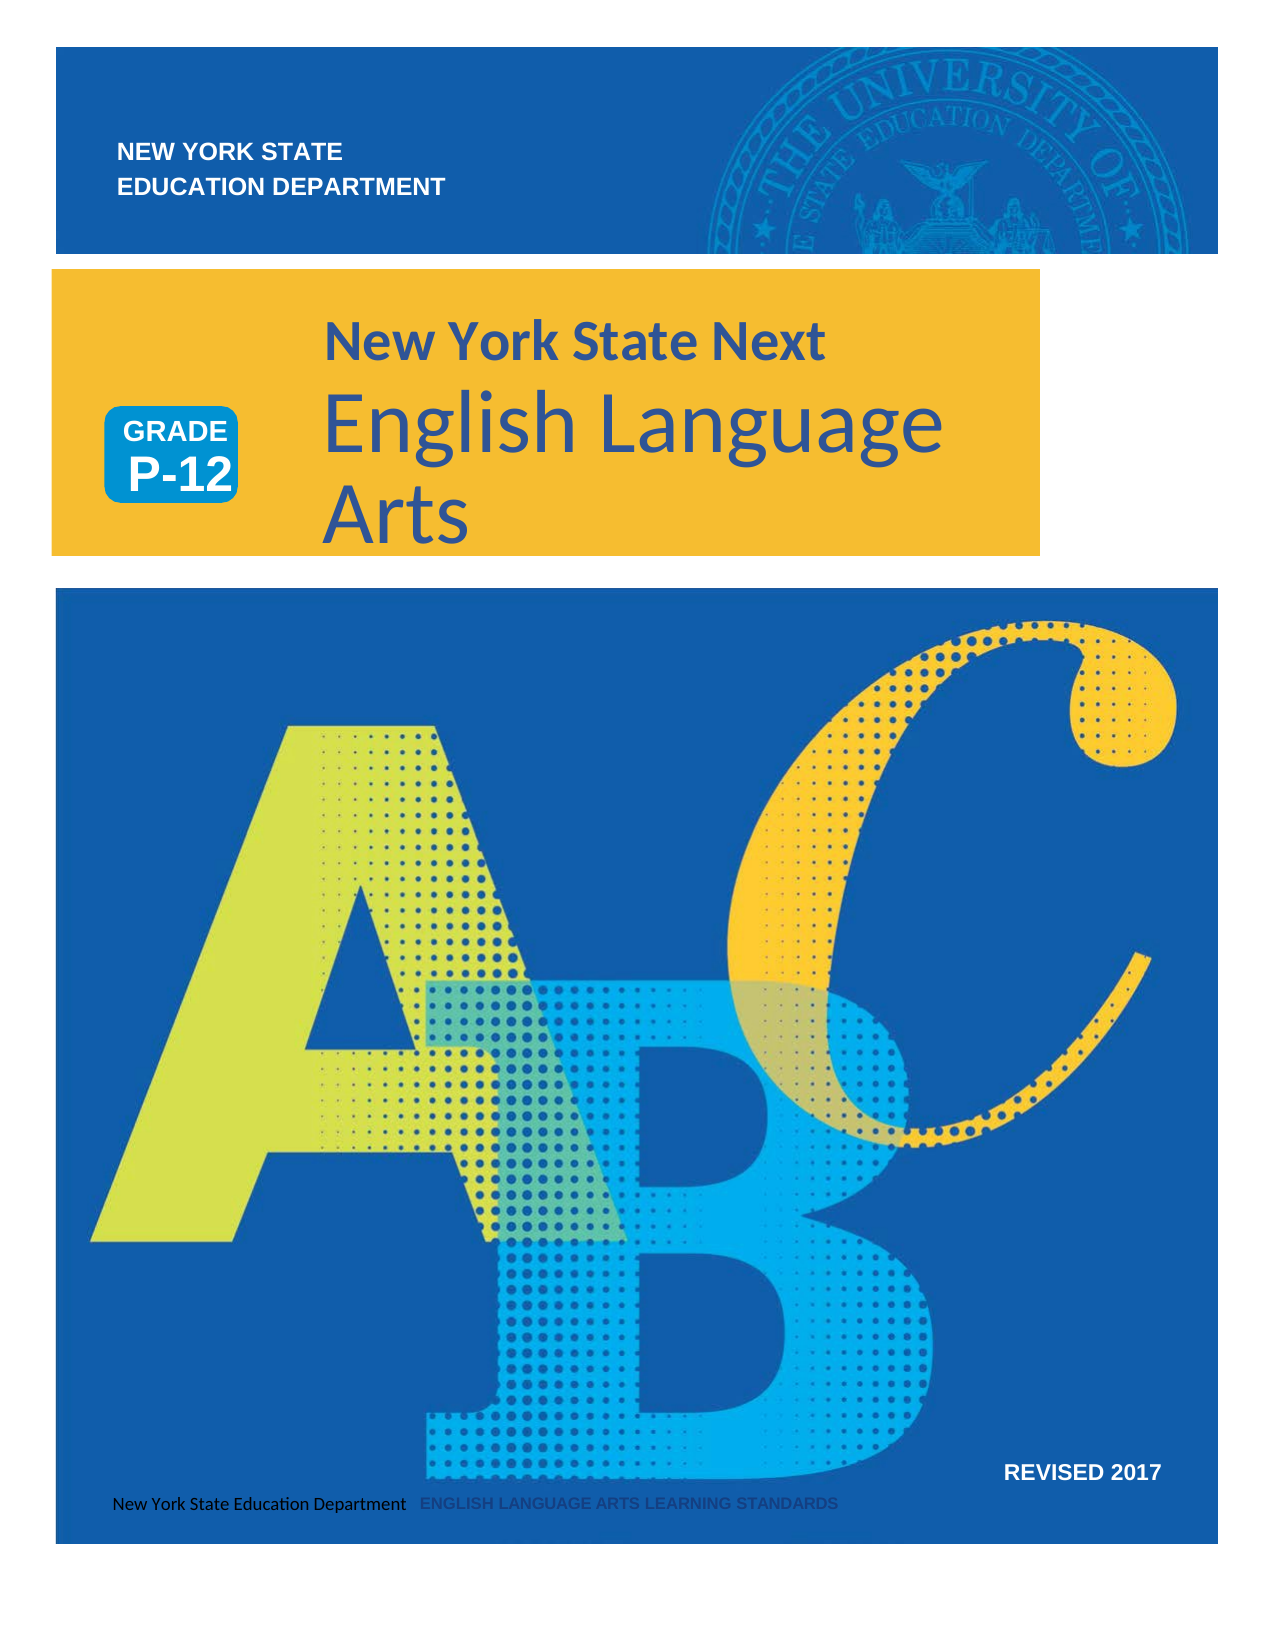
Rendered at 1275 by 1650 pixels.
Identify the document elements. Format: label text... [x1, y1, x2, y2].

picture [540, 1318, 546, 1325]
picture [508, 1413, 515, 1421]
picture [524, 1365, 531, 1373]
picture [508, 1427, 515, 1435]
picture [636, 1254, 783, 1417]
picture [508, 1381, 515, 1389]
picture [508, 1287, 515, 1293]
picture [524, 1444, 531, 1451]
picture [523, 1318, 531, 1325]
picture [540, 1397, 546, 1404]
picture [540, 1286, 546, 1293]
picture [492, 1428, 499, 1435]
picture [508, 1351, 515, 1357]
picture [636, 1048, 767, 1187]
picture [1003, 246, 1012, 254]
picture [508, 1397, 515, 1405]
picture [524, 1254, 531, 1261]
picture [508, 1334, 515, 1341]
picture [508, 1270, 515, 1277]
picture [540, 1270, 546, 1277]
picture [540, 1350, 546, 1357]
picture [524, 1428, 531, 1435]
picture [524, 1287, 531, 1293]
picture [508, 1302, 515, 1309]
picture [508, 1318, 515, 1325]
picture [508, 1366, 515, 1373]
subtitle REVISED 2017 [42, 1459, 1162, 1485]
picture [56, 47, 1218, 254]
picture [508, 1254, 514, 1261]
picture [524, 1334, 531, 1341]
picture [524, 1397, 531, 1405]
picture [508, 1443, 515, 1451]
picture [524, 1350, 531, 1357]
picture [523, 1381, 531, 1389]
picture [524, 1270, 531, 1277]
picture [55, 588, 1218, 1544]
picture [540, 1334, 546, 1341]
picture [540, 1382, 546, 1389]
picture [492, 1413, 498, 1420]
picture [524, 1412, 531, 1420]
picture [524, 1303, 531, 1309]
picture [539, 1366, 546, 1372]
